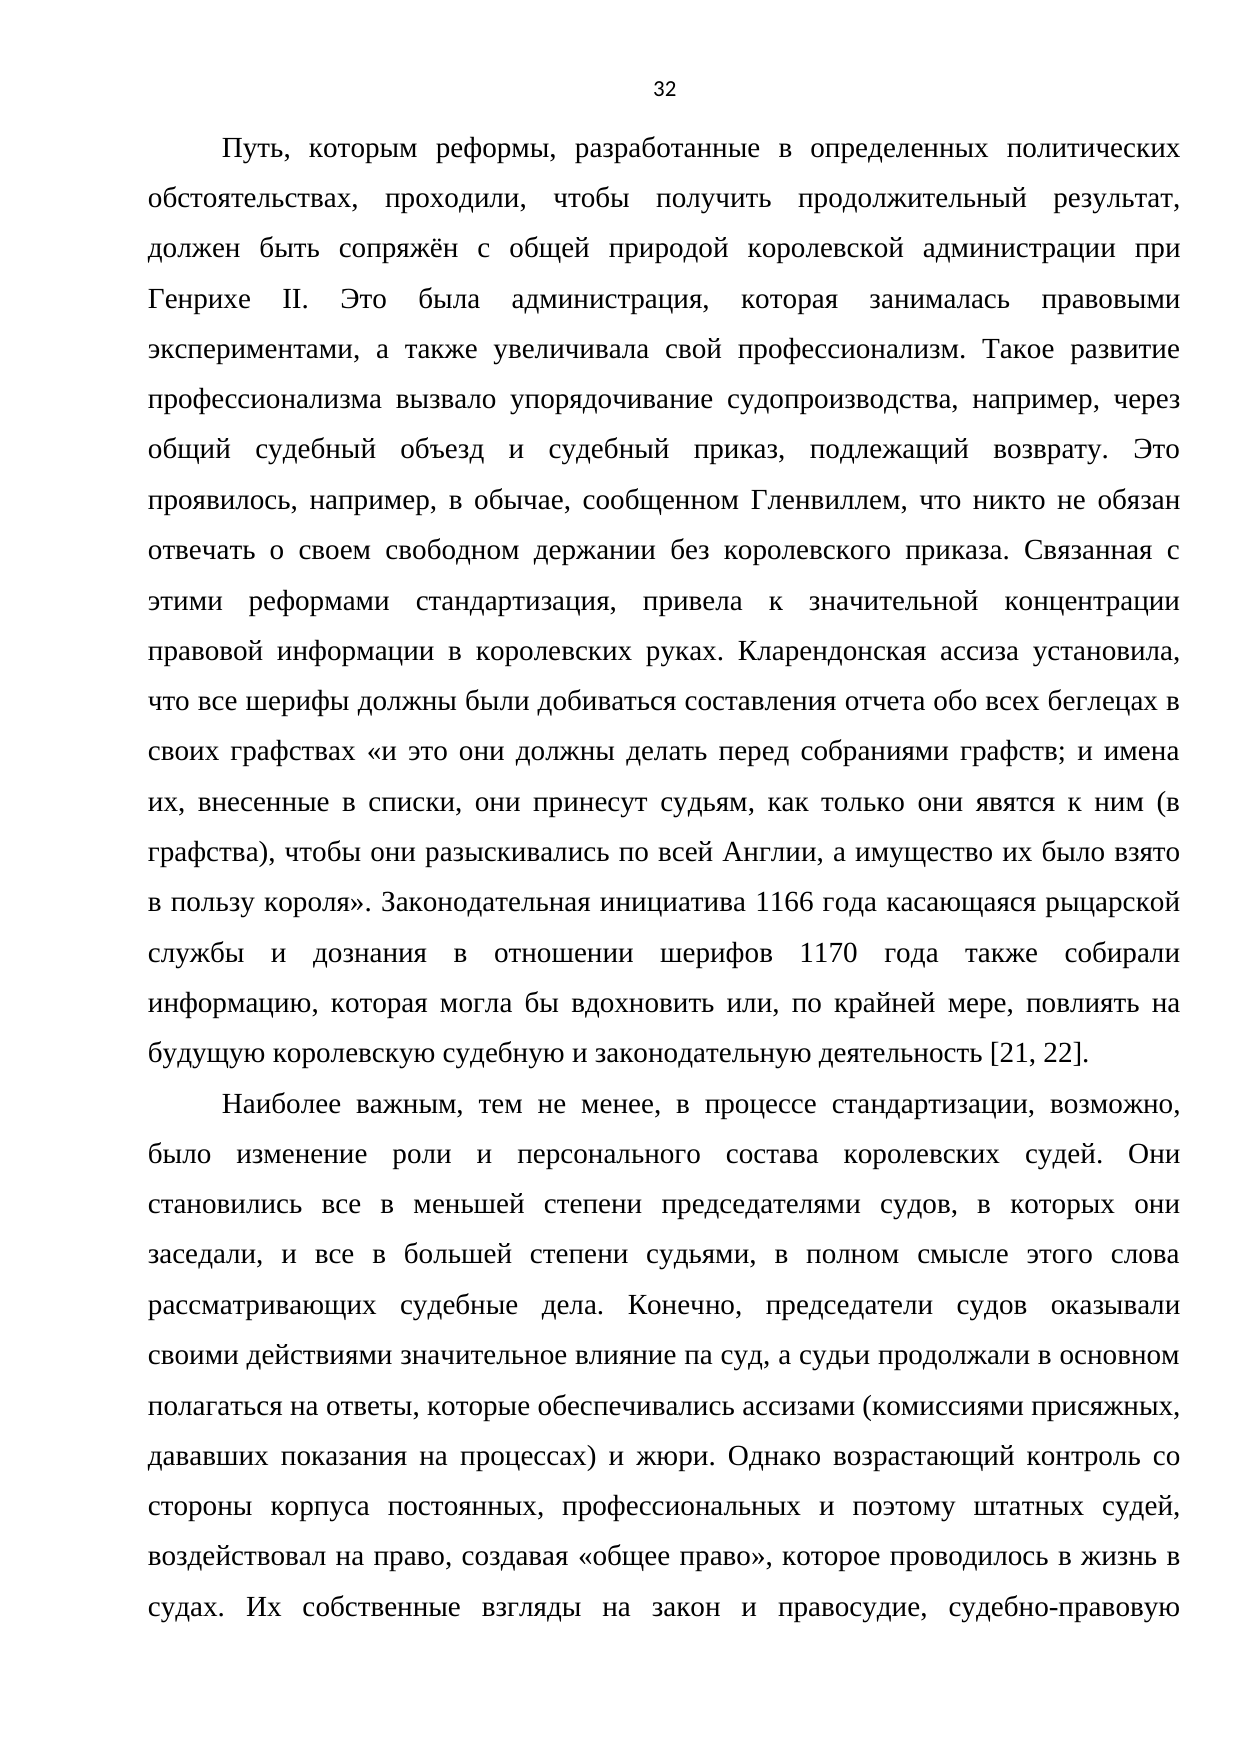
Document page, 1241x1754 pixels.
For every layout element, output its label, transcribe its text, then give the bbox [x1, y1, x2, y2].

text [148, 1086, 1181, 1622]
text Путь, которым реформы, разработанные в определенных политических обстоятельствах, проходили, чтобы получить продолжительный результат, должен быть сопряжён с общей природой королевской администрации при Генрихе II. Это была администрация, которая занималась правовыми экспериментами, а также увеличивала свой профессионализм. Такое развитие профессионализма вызвало упорядочивание судопроизводства, например, через общий судебный объезд и судебный приказ, подлежащий возврату. Это проявилось, например, в обычае, сообщенном Гленвиллем, что никто не обязан отвечать о своем свободном держании без королевского приказа. Связанная с этими реформами стандартизация, привела к значительной концентрации правовой информации в королевских руках. Кларендонская ассиза установила, что все шерифы должны были добиваться составления отчета обо всех беглецах в своих графствах «и это они должны делать перед собраниями графств; и имена их, внесенные в списки, они принесут судьям, как только они явятся к ним (в графства), чтобы они разыскивались по всей Англии, а имущество их было взято в пользу короля». Законодательная инициатива 1166 года касающаяся рыцарской службы и дознания в отношении шерифов 1170 года также собирали информацию, которая могла бы вдохновить или, по крайней мере, повлиять на будущую королевскую судебную и законодательную деятельность [21, 22]. [148, 130, 1181, 1069]
